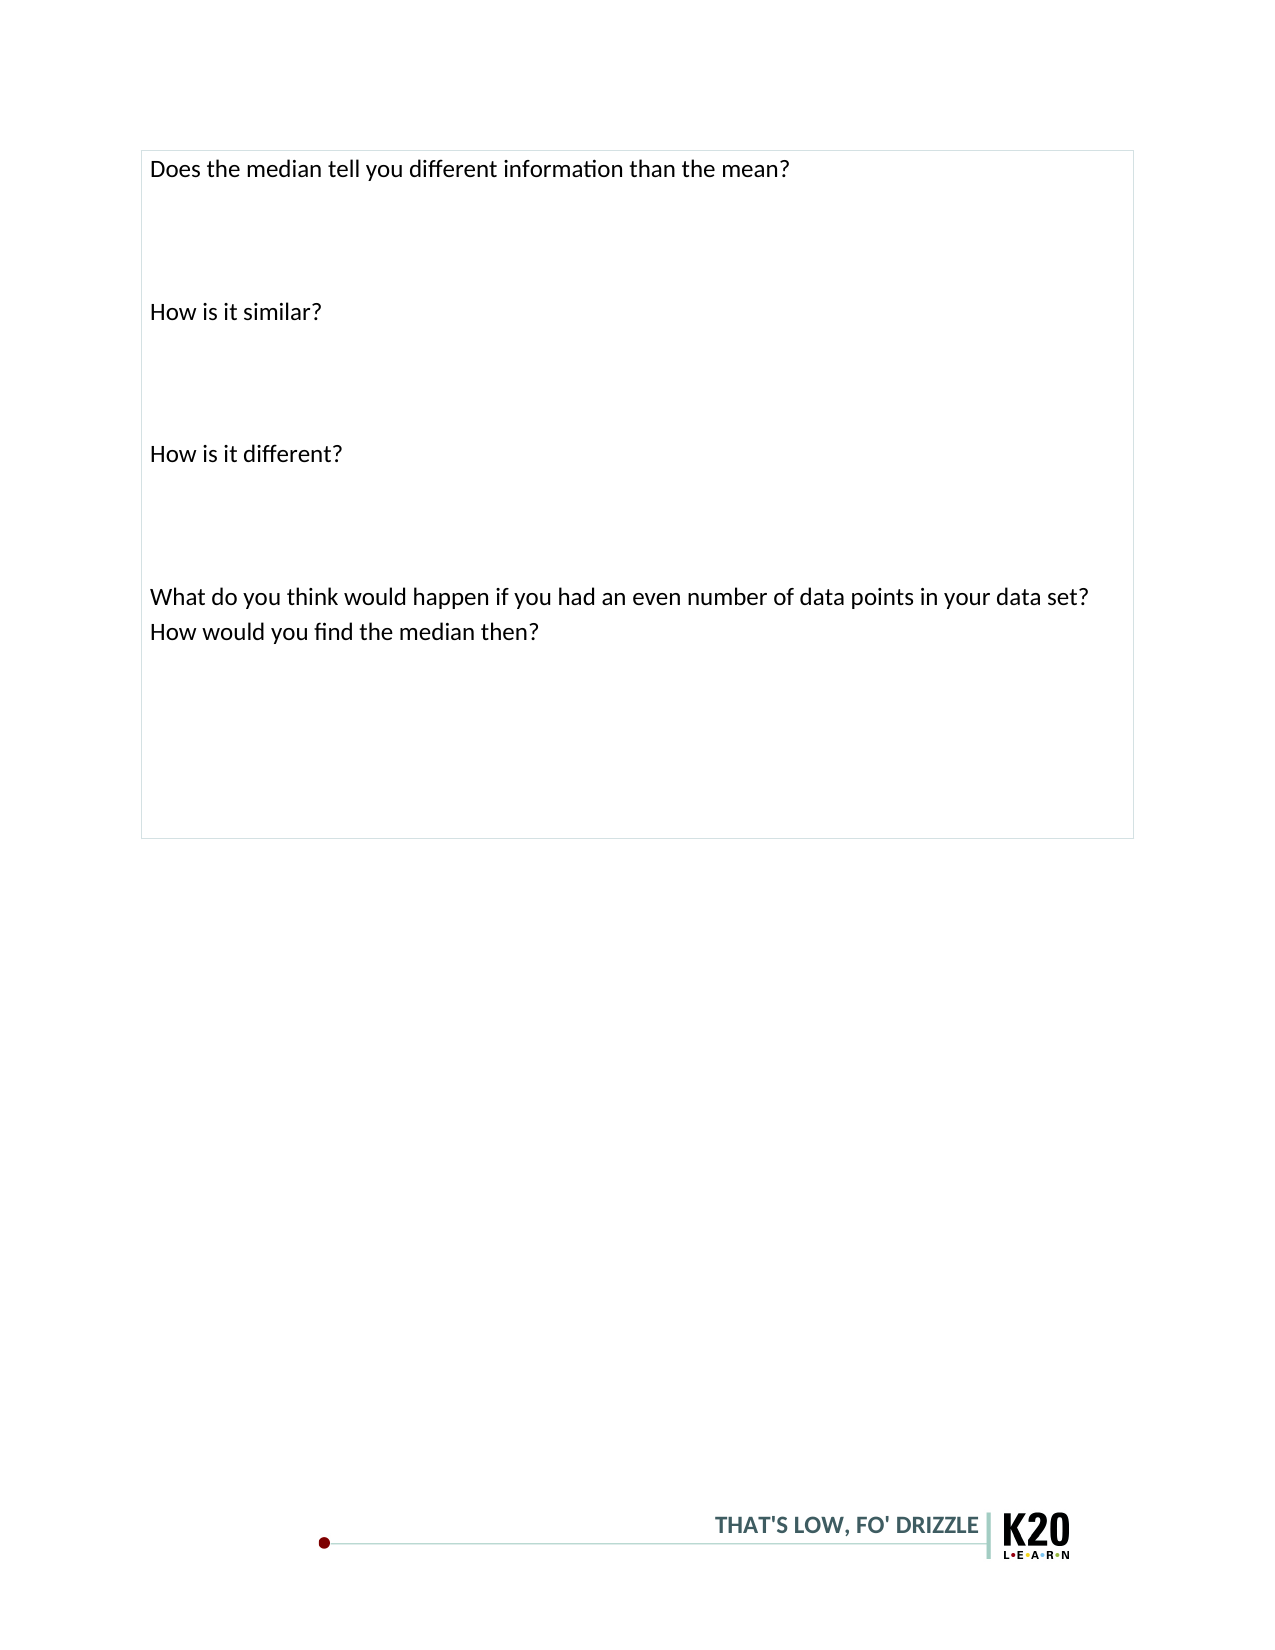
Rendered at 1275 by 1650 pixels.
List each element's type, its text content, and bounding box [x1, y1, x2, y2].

text How is it similar? [142, 292, 1133, 326]
picture [318, 1509, 1069, 1562]
text What do you think would happen if you had an even number of data points in your data set? How would you find the median then? [142, 577, 1133, 646]
text Does the median tell you different information than the mean? [142, 151, 1133, 184]
text How is it different? [142, 435, 1133, 469]
